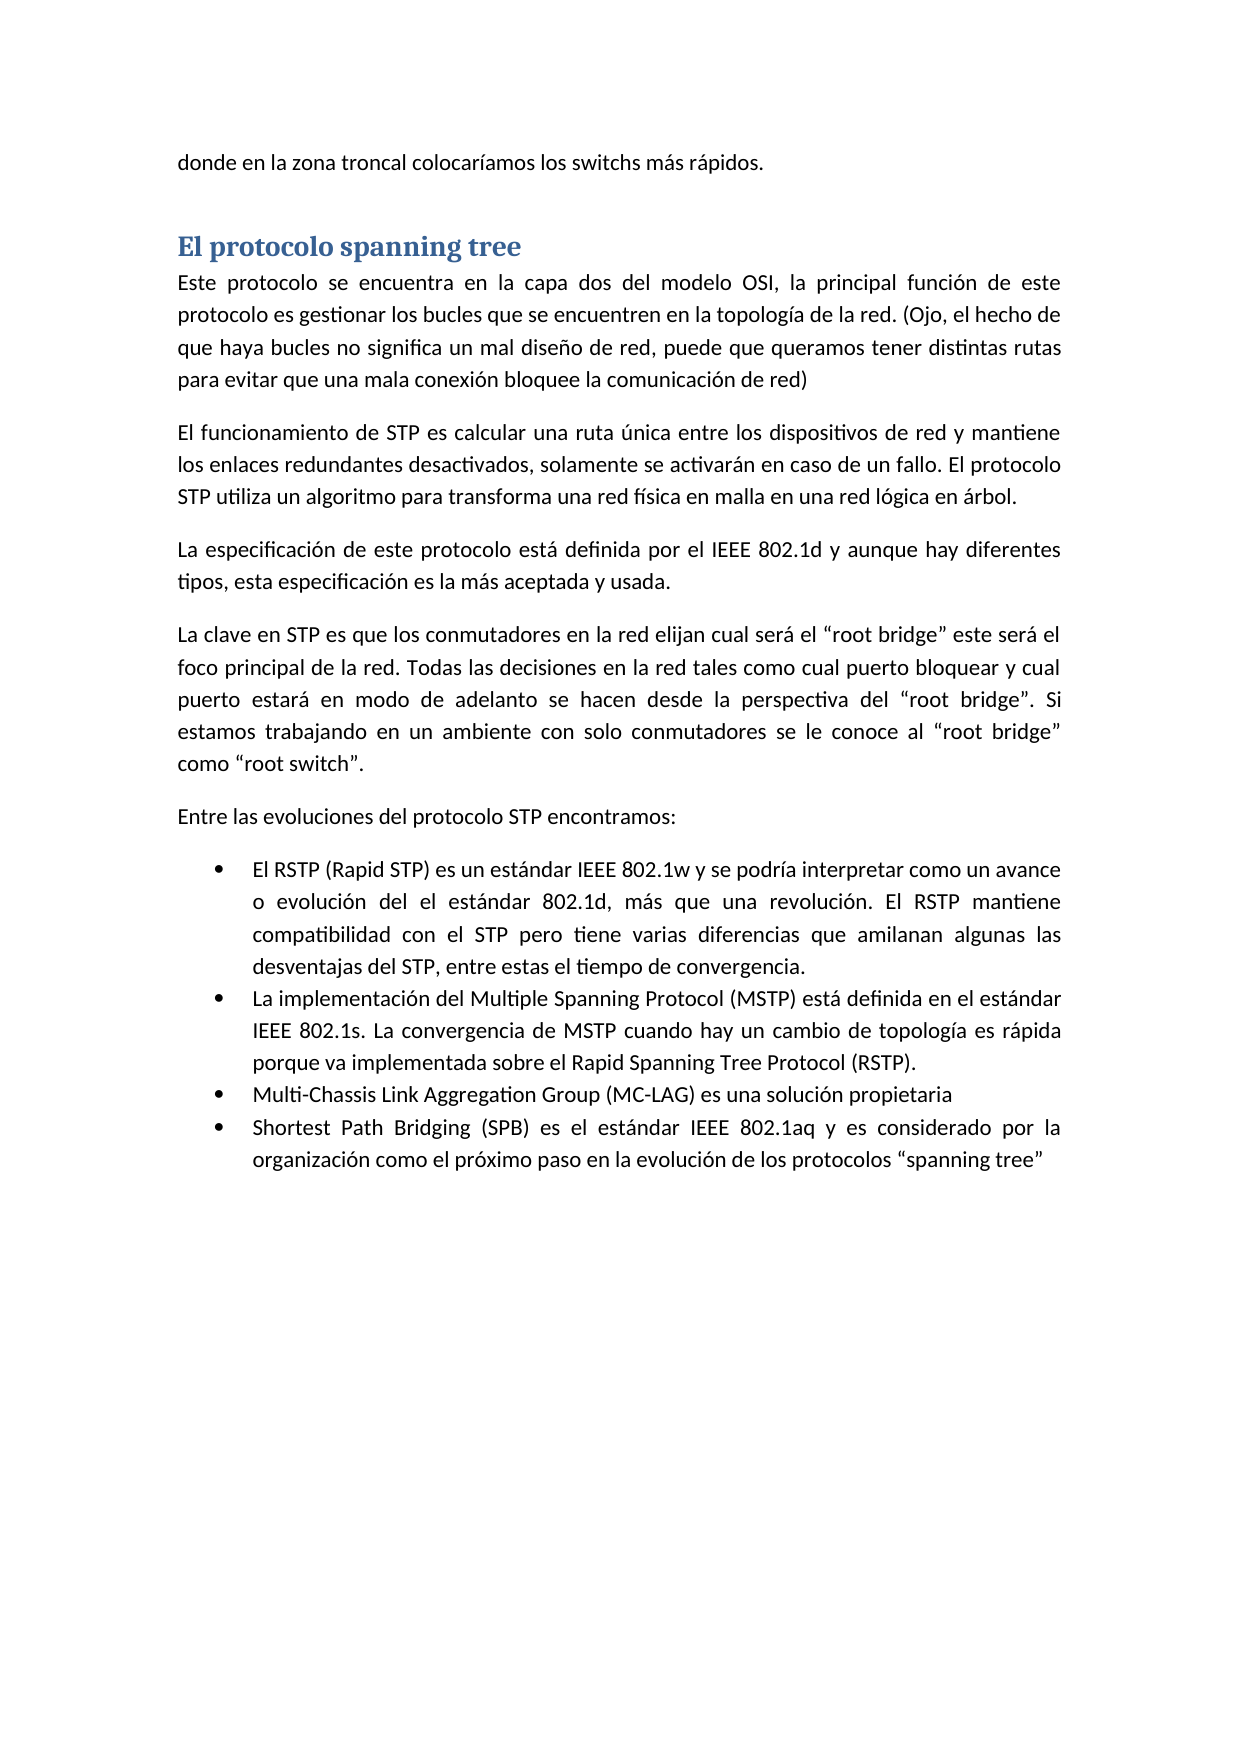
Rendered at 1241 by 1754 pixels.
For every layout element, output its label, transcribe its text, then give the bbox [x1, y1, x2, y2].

list El RSTP (Rapid STP) es un estándar IEEE 802.1w y se podría interpretar como un avance o evolución del el estándar 802.1d, más que una revolución. El RSTP mantiene compatibilidad con el STP pero tiene varias diferencias que amilanan algunas las desventajas del STP, entre estas el tiempo de convergencia. [215, 855, 1063, 980]
text Este protocolo se encuentra en la capa dos del modelo OSI, la principal función de este protocolo es gestionar los bucles que se encuentren en la topología de la red. (Ojo, el hecho de que haya bucles no significa un mal diseño de red, puede que queramos tener distintas rutas para evitar que una mala conexión bloquee la comunicación de red) [177, 268, 1063, 393]
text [177, 148, 1063, 176]
text El funcionamiento de STP es calcular una ruta única entre los dispositivos de red y mantiene los enlaces redundantes desactivados, solamente se activarán en caso de un fallo. El protocolo STP utiliza un algoritmo para transforma una red física en malla en una red lógica en árbol. [177, 418, 1063, 510]
text Entre las evoluciones del protocolo STP encontramos: [177, 802, 1063, 830]
text La clave en STP es que los conmutadores en la red elijan cual será el “root bridge” este será el foco principal de la red. Todas las decisiones en la red tales como cual puerto bloquear y cual puerto estará en modo de adelanto se hacen desde la perspectiva del “root bridge”. Si estamos trabajando en un ambiente con solo conmutadores se le conoce al “root bridge” como “root switch”. [177, 621, 1063, 777]
subtitle El protocolo spanning tree [177, 230, 1063, 263]
list Multi-Chassis Link Aggregation Group (MC-LAG) es una solución propietaria [215, 1081, 1063, 1109]
text La especificación de este protocolo está definida por el IEEE 802.1d y aunque hay diferentes tipos, esta especificación es la más aceptada y usada. [177, 535, 1063, 596]
list Shortest Path Bridging (SPB) es el estándar IEEE 802.1aq y es considerado por la organización como el próximo paso en la evolución de los protocolos “spanning tree” [215, 1113, 1063, 1173]
list La implementación del Multiple Spanning Protocol (MSTP) está definida en el estándar IEEE 802.1s. La convergencia de MSTP cuando hay un cambio de topología es rápida porque va implementada sobre el Rapid Spanning Tree Protocol (RSTP). [215, 984, 1063, 1076]
